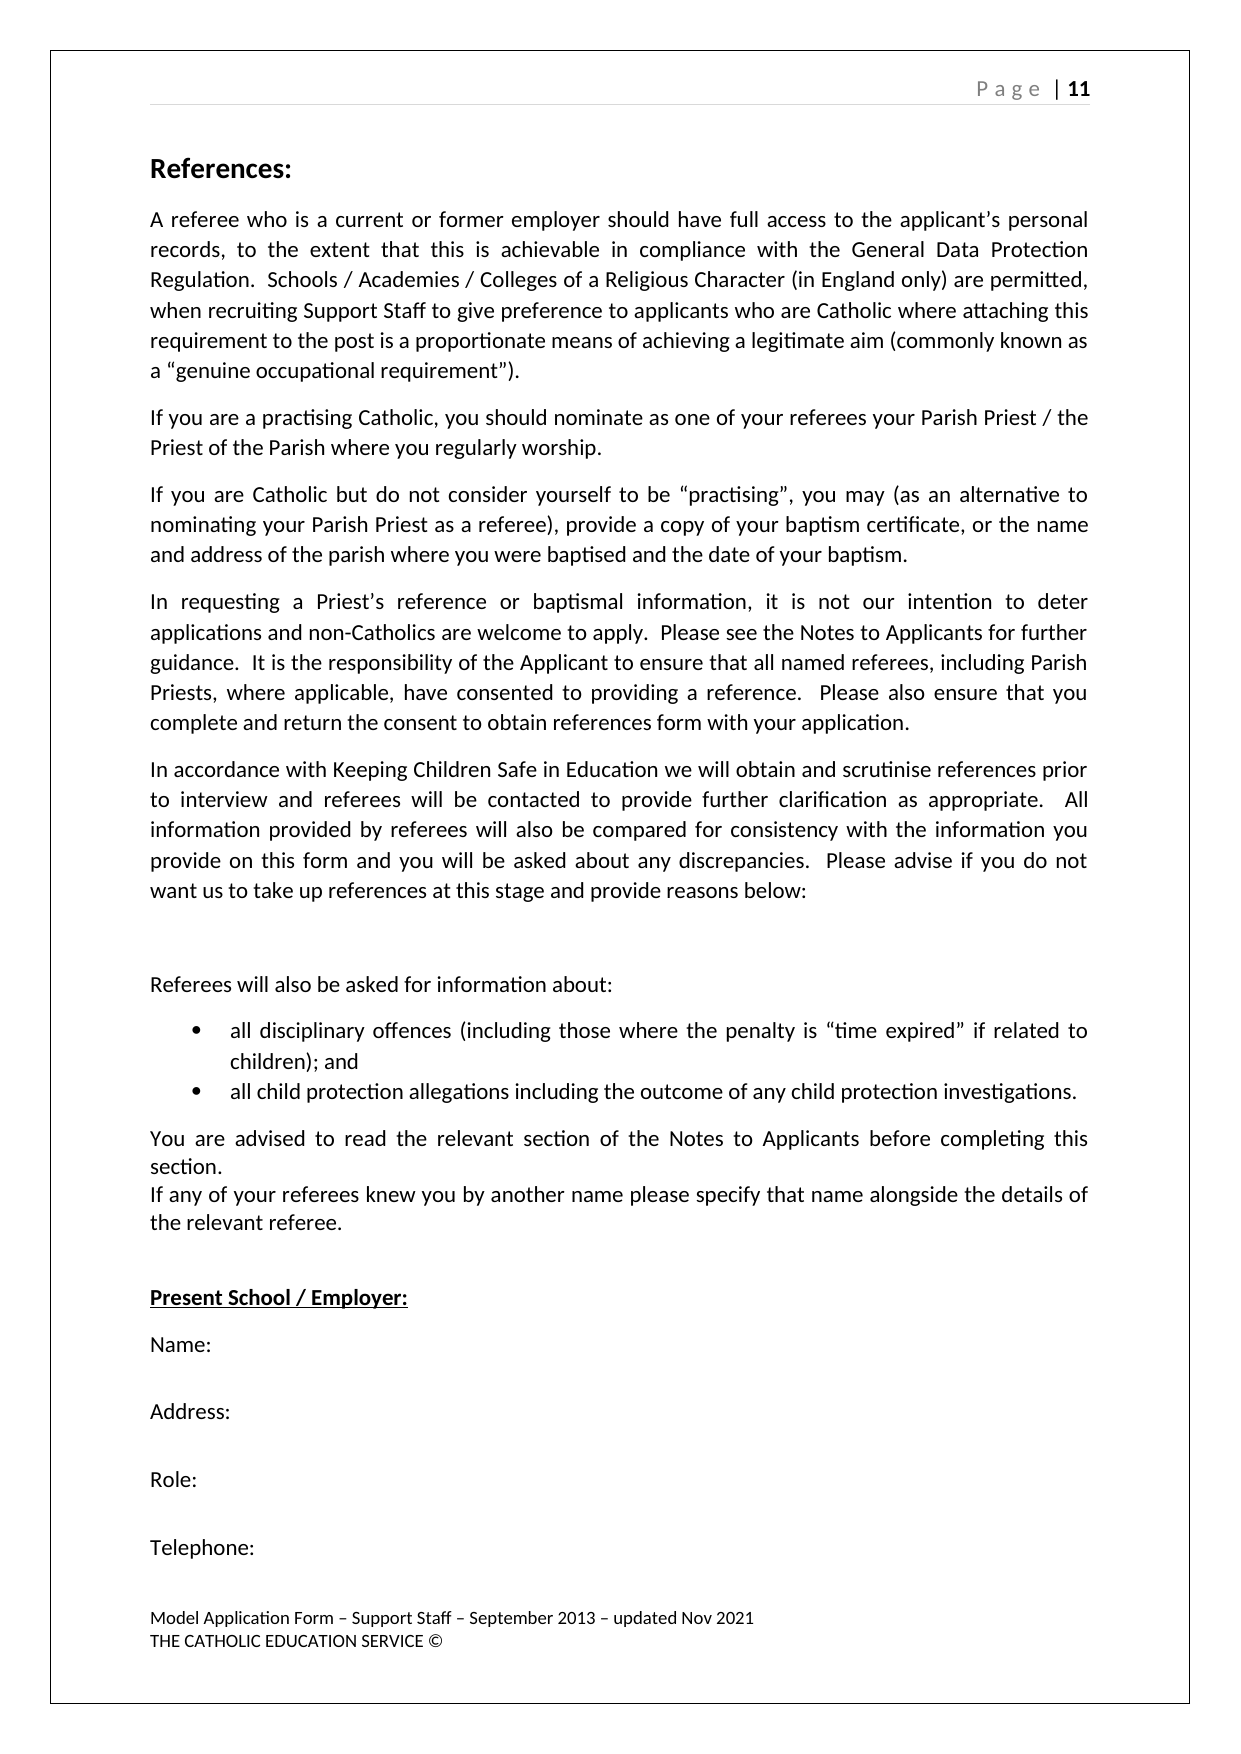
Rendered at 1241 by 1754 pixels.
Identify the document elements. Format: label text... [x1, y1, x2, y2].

text Role: [150, 1465, 1090, 1493]
text If any of your referees knew you by another name please specify that name alongside the details of the relevant referee. [150, 1180, 1090, 1236]
list all disciplinary offences (including those where the penalty is “time expired” if related to children); and [192, 1017, 1090, 1075]
text In requesting a Priest’s reference or baptismal information, it is not our intention to deter applications and non-Catholics are welcome to apply. Please see the Notes to Applicants for further guidance. It is the responsibility of the Applicant to ensure that all named referees, including Parish Priests, where applicable, have consented to providing a reference. Please also ensure that you complete and return the consent to obtain references form with your application. [150, 587, 1090, 736]
text If you are a practising Catholic, you should nominate as one of your referees your Parish Priest / the Priest of the Parish where you regularly worship. [150, 403, 1090, 461]
text References: [150, 150, 1090, 186]
list all child protection allegations including the outcome of any child protection investigations. [192, 1077, 1090, 1105]
text In accordance with Keeping Children Safe in Education we will obtain and scrutinise references prior to interview and referees will be contacted to provide further clarification as appropriate. All information provided by referees will also be compared for consistency with the information you provide on this form and you will be asked about any discrepancies. Please advise if you do not want us to take up references at this stage and provide reasons below: [150, 755, 1090, 904]
text Telephone: [150, 1533, 1090, 1561]
text Name: [150, 1330, 1090, 1358]
text If you are Catholic but do not consider yourself to be “practising”, you may (as an alternative to nominating your Parish Priest as a referee), provide a copy of your baptism certificate, or the name and address of the parish where you were baptised and the date of your baptism. [150, 480, 1090, 568]
text You are advised to read the relevant section of the Notes to Applicants before completing this section. [150, 1124, 1090, 1180]
text A referee who is a current or former employer should have full access to the applicant’s personal records, to the extent that this is achievable in compliance with the General Data Protection Regulation. Schools / Academies / Colleges of a Religious Character (in England only) are permitted, when recruiting Support Staff to give preference to applicants who are Catholic where attaching this requirement to the post is a proportionate means of achieving a legitimate aim (commonly known as a “genuine occupational requirement”). [150, 205, 1090, 384]
text Referees will also be asked for information about: [150, 970, 1090, 998]
text Present School / Employer: [150, 1283, 1090, 1311]
text Address: [150, 1397, 1090, 1425]
